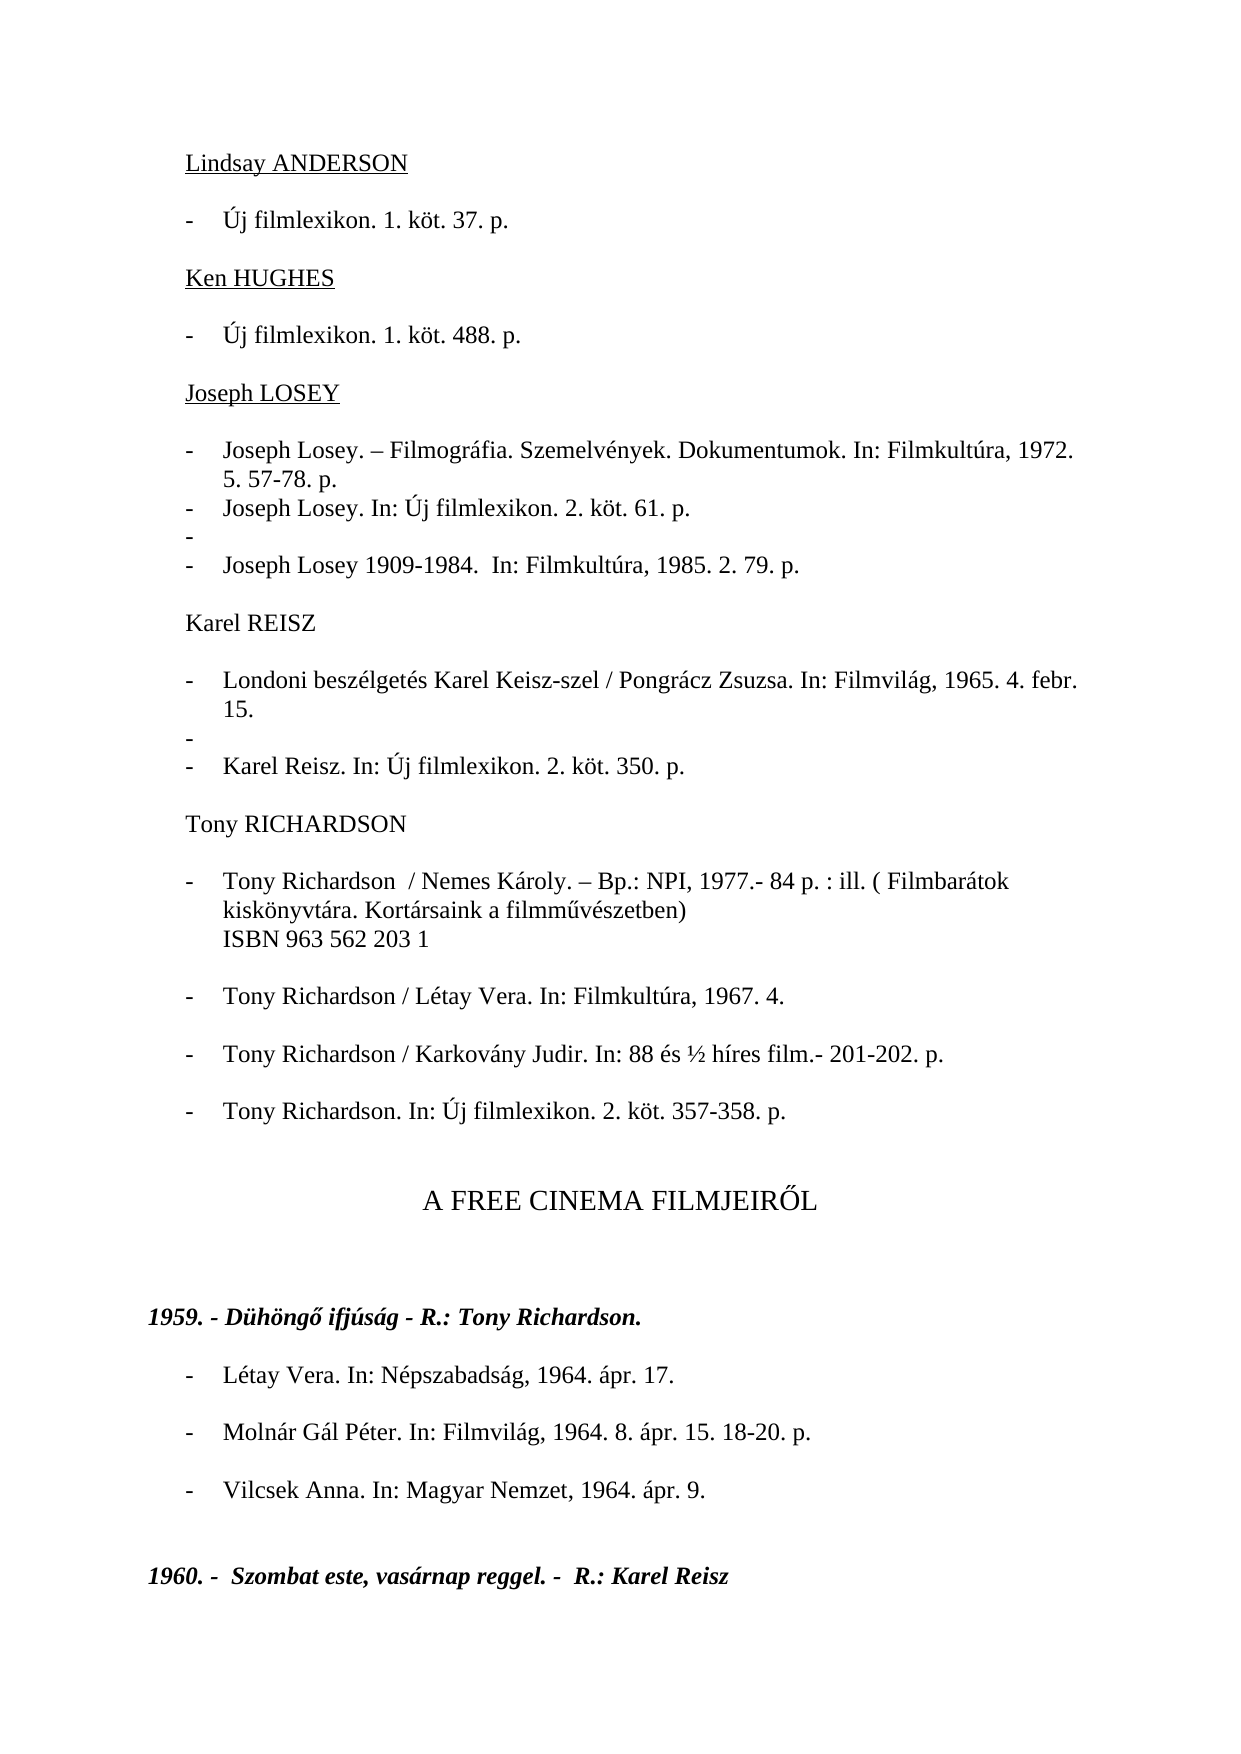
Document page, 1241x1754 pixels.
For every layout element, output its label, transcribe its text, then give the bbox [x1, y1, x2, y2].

list Létay Vera. In: Népszabadság, 1964. ápr. 17. [185, 1360, 1093, 1389]
list Joseph Losey. In: Új filmlexikon. 2. köt. 61. p. [185, 493, 1093, 521]
list Tony Richardson / Létay Vera. In: Filmkultúra, 1967. 4. [185, 981, 1093, 1010]
list Vilcsek Anna. In: Magyar Nemzet, 1964. ápr. 9. [185, 1475, 1093, 1504]
subtitle Joseph LOSEY [185, 378, 1093, 406]
list Tony Richardson. In: Új filmlexikon. 2. köt. 357-358. p. [185, 1096, 1093, 1125]
list Karel Reisz. In: Új filmlexikon. 2. köt. 350. p. [185, 751, 1093, 780]
text Tony RICHARDSON [185, 809, 1093, 838]
list Új filmlexikon. 1. köt. 488. p. [185, 320, 1093, 349]
subtitle A FREE CINEMA FILMJEIRŐL [148, 1183, 1093, 1216]
subtitle Ken HUGHES [185, 263, 1093, 291]
list Joseph Losey 1909-1984. In: Filmkultúra, 1985. 2. 79. p. [185, 550, 1093, 579]
text 1960. - Szombat este, vasárnap reggel. - R.: Karel Reisz [148, 1561, 1093, 1590]
list Molnár Gál Péter. In: Filmvilág, 1964. 8. ápr. 15. 18-20. p. [185, 1417, 1093, 1446]
list Tony Richardson / Karkovány Judir. In: 88 és ½ híres film.- 201-202. p. [185, 1039, 1093, 1068]
list Londoni beszélgetés Karel Keisz-szel / Pongrácz Zsuzsa. In: Filmvilág, 1965. 4. febr. 15. [185, 665, 1093, 723]
text 1959. - Dühöngő ifjúság - R.: Tony Richardson. [148, 1302, 1093, 1331]
list Joseph Losey. – Filmográfia. Szemelvények. Dokumentumok. In: Filmkultúra, 1972. 5. 57-78. p. [185, 435, 1093, 493]
text Karel REISZ [185, 608, 1093, 636]
subtitle Lindsay ANDERSON [185, 148, 1093, 176]
list Tony Richardson / Nemes Károly. – Bp.: NPI, 1977.- 84 p. : ill. ( Filmbarátok kiskönyvtára. Kortársaink a filmművészetben) ISBN 963 562 203 1 [185, 866, 1093, 953]
list Új filmlexikon. 1. köt. 37. p. [185, 205, 1093, 234]
